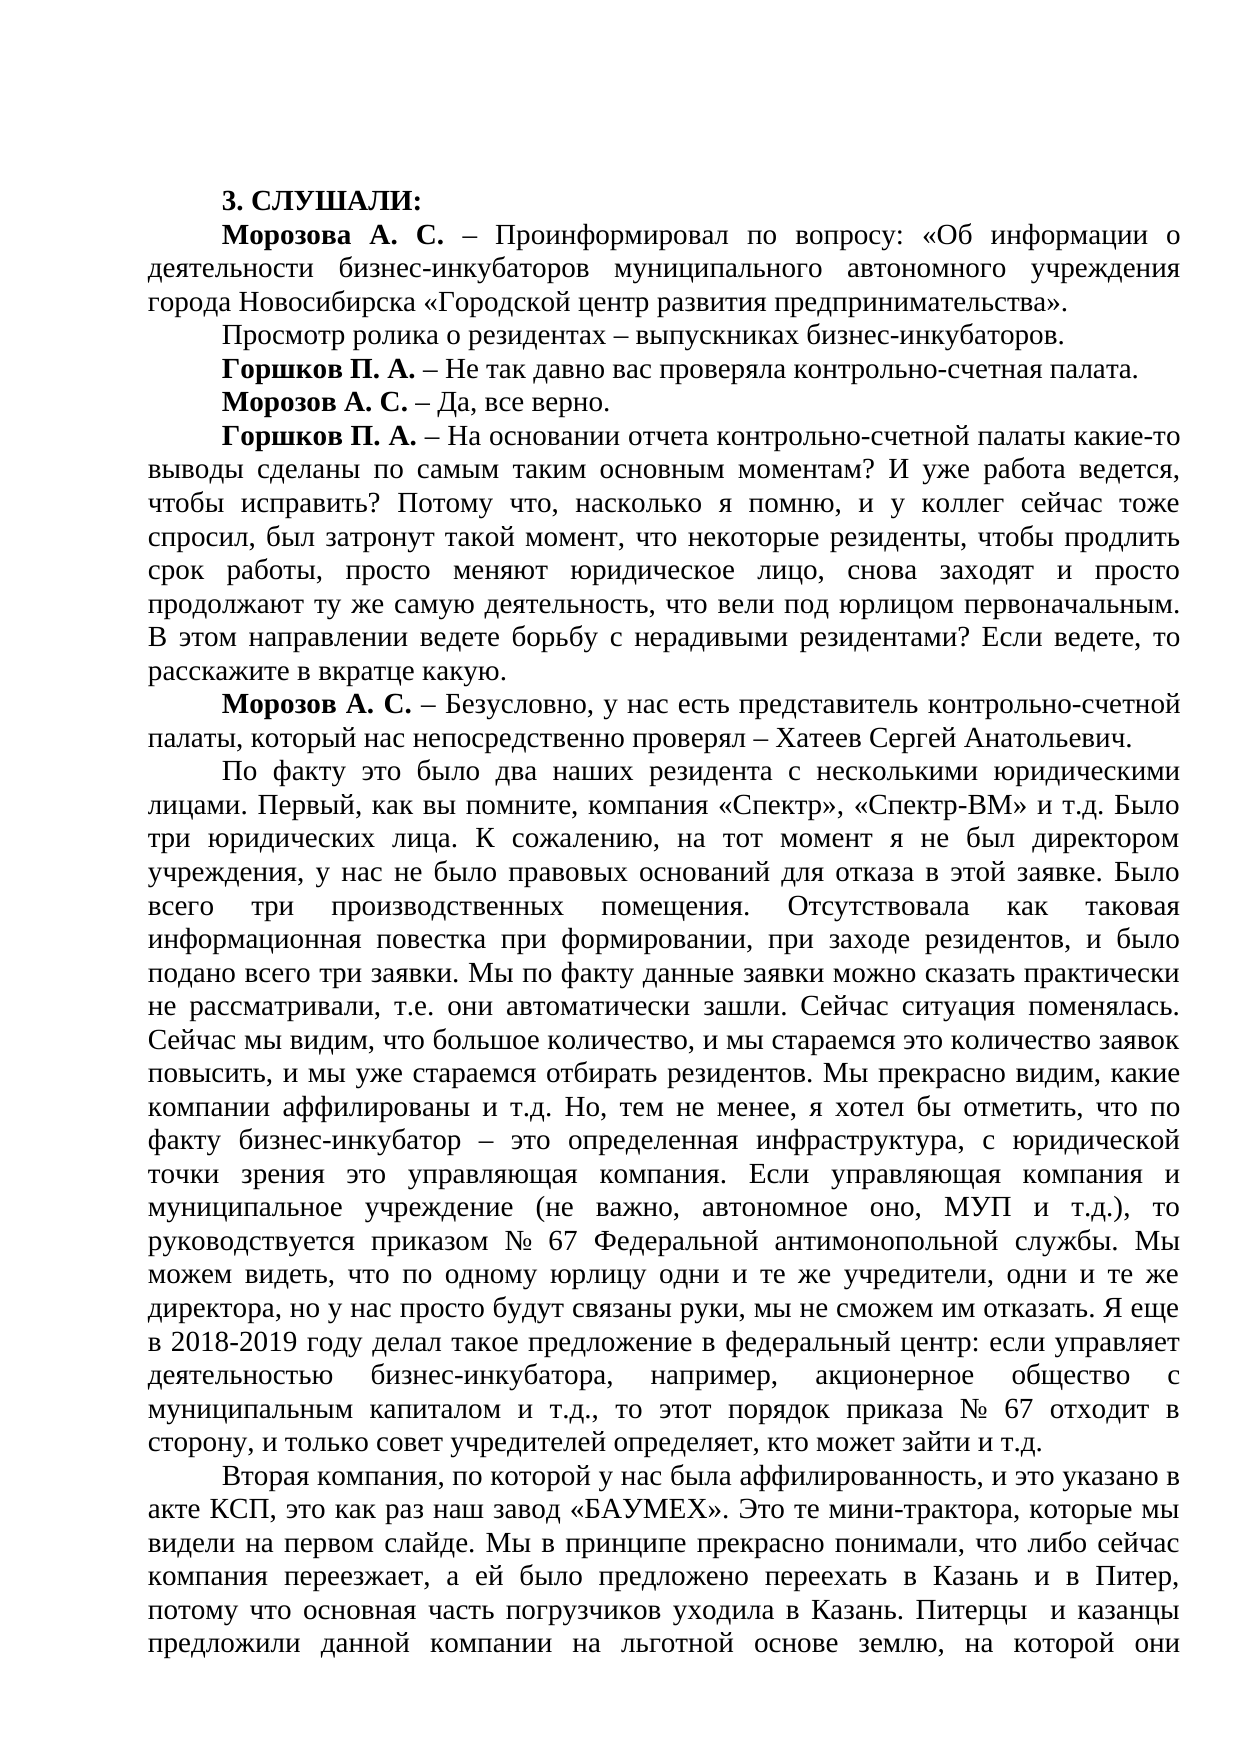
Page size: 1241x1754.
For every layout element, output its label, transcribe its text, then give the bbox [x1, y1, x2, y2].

text 3. СЛУШАЛИ: [148, 183, 1181, 217]
text Морозов А. С. – Да, все верно. [148, 384, 1181, 418]
text Морозов А. С. – Безусловно, у нас есть представитель контрольно-счетной палаты, который нас непосредственно проверял – Хатеев Сергей Анатольевич. [148, 686, 1181, 753]
text Горшков П. А. – Не так давно вас проверяла контрольно-счетная палата. [148, 351, 1181, 384]
text Горшков П. А. – На основании отчета контрольно-счетной палаты какие-то выводы сделаны по самым таким основным моментам? И уже работа ведется, чтобы исправить? Потому что, насколько я помню, и у коллег сейчас тоже спросил, был затронут такой момент, что некоторые резиденты, чтобы продлить срок работы, просто меняют юридическое лицо, снова заходят и просто продолжают ту же самую деятельность, что вели под юрлицом первоначальным. В этом направлении ведете борьбу с нерадивыми резидентами? Если ведете, то расскажите в вкратце какую. [148, 418, 1181, 686]
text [148, 1458, 1181, 1659]
text Морозова А. С. – Проинформировал по вопросу: «Об информации о деятельности бизнес-инкубаторов муниципального автономного учреждения города Новосибирска «Городской центр развития предпринимательства». [148, 217, 1181, 317]
text По факту это было два наших резидента с несколькими юридическими лицами. Первый, как вы помните, компания «Спектр», «Спектр-ВМ» и т.д. Было три юридических лица. К сожалению, на тот момент я не был директором учреждения, у нас не было правовых оснований для отказа в этой заявке. Было всего три производственных помещения. Отсутствовала как таковая информационная повестка при формировании, при заходе резидентов, и было подано всего три заявки. Мы по факту данные заявки можно сказать практически не рассматривали, т.е. они автоматически зашли. Сейчас ситуация поменялась. Сейчас мы видим, что большое количество, и мы стараемся это количество заявок повысить, и мы уже стараемся отбирать резидентов. Мы прекрасно видим, какие компании аффилированы и т.д. Но, тем не менее, я хотел бы отметить, что по факту бизнес-инкубатор – это определенная инфраструктура, с юридической точки зрения это управляющая компания. Если управляющая компания и муниципальное учреждение (не важно, автономное оно, МУП и т.д.), то руководствуется приказом № 67 Федеральной антимонопольной службы. Мы можем видеть, что по одному юрлицу одни и те же учредители, одни и те же директора, но у нас просто будут связаны руки, мы не сможем им отказать. Я еще в 2018-2019 году делал такое предложение в федеральный центр: если управляет деятельностью бизнес-инкубатора, например, акционерное общество с муниципальным капиталом и т.д., то этот порядок приказа № 67 отходит в сторону, и только совет учредителей определяет, кто может зайти и т.д. [148, 753, 1181, 1458]
text Просмотр ролика о резидентах – выпускниках бизнес-инкубаторов. [148, 317, 1181, 351]
